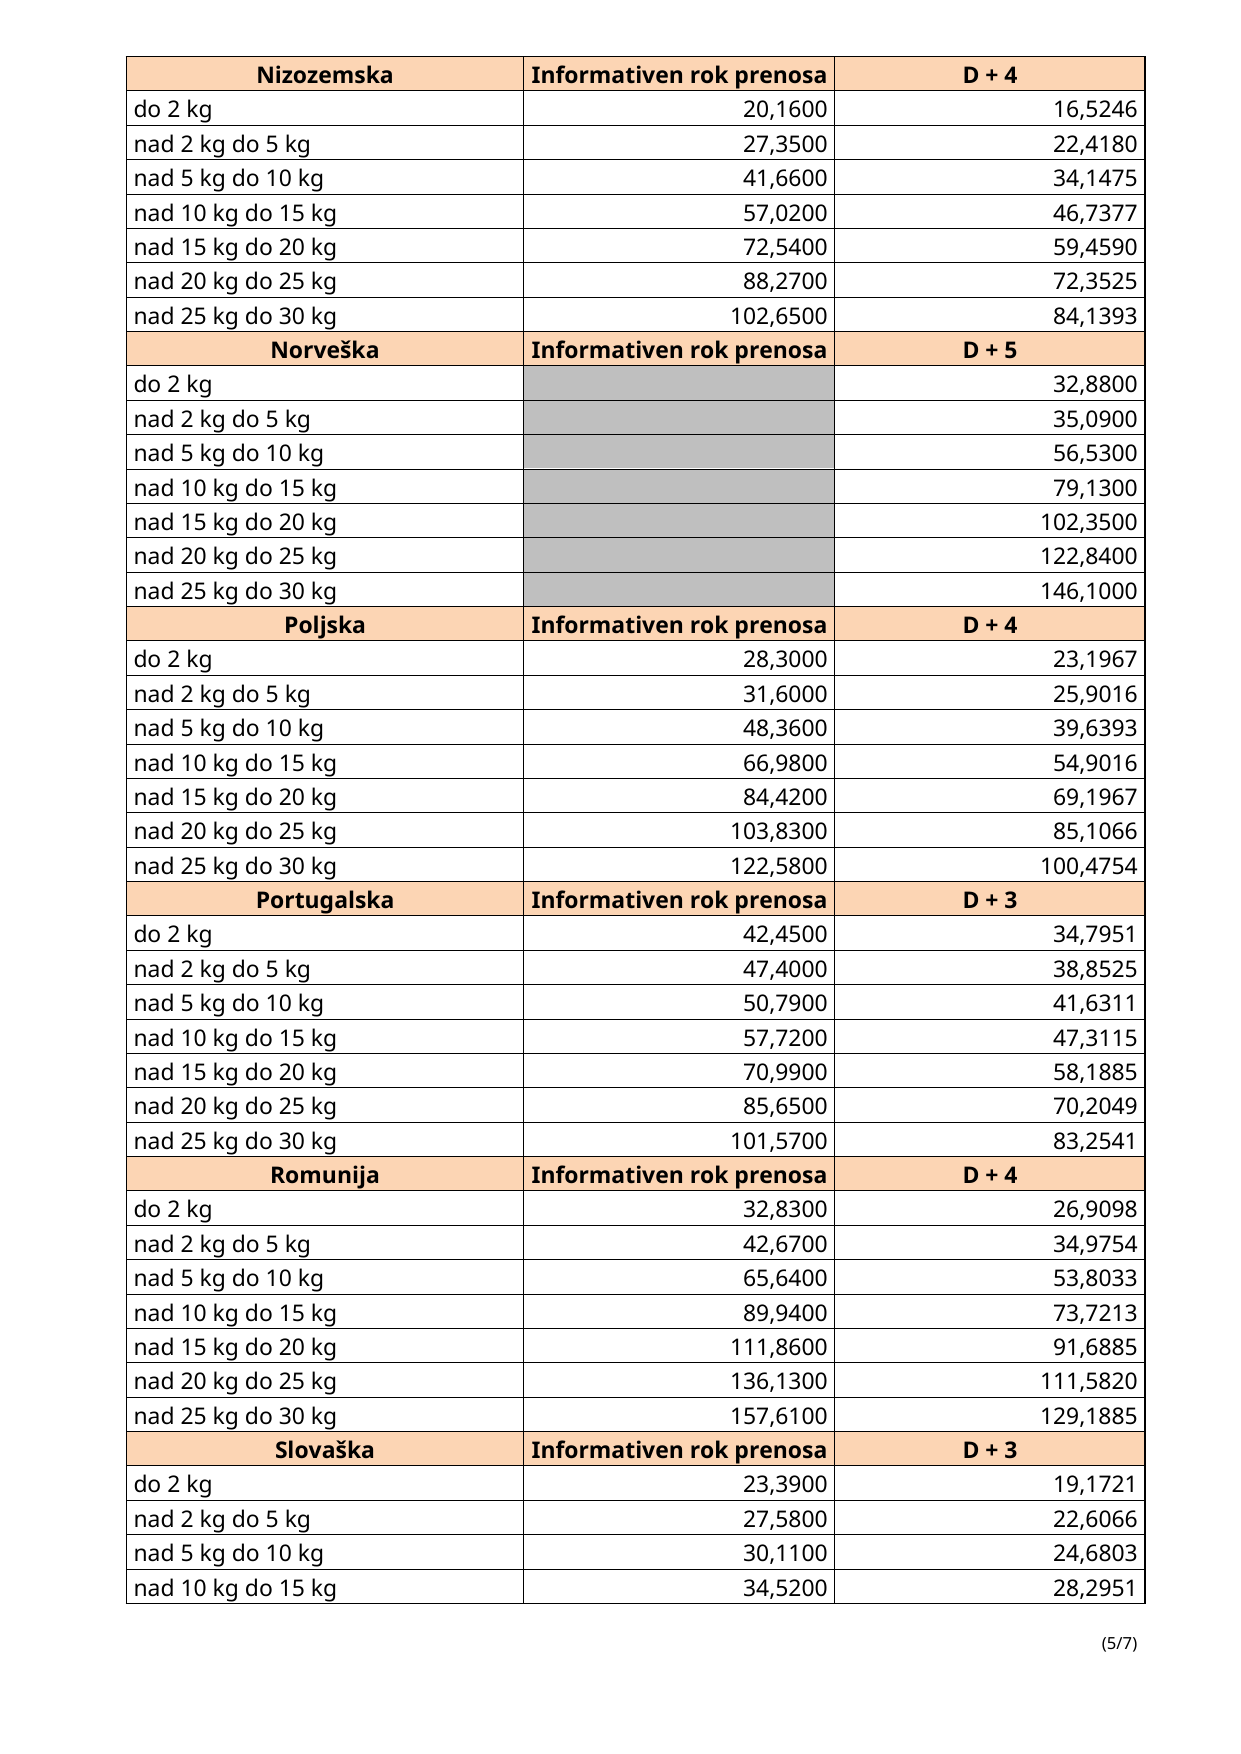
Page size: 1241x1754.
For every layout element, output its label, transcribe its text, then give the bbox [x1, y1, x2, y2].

table_cell nad 15 kg do 20 kg [127, 1329, 523, 1362]
table_cell 25,9016 [835, 676, 1144, 709]
table_cell 103,8300 [524, 813, 834, 847]
table_cell nad 2 kg do 5 kg [127, 1226, 523, 1259]
table_cell 22,6066 [835, 1501, 1144, 1534]
table_cell 70,9900 [524, 1054, 834, 1087]
table_cell nad 5 kg do 10 kg [127, 1535, 523, 1568]
table_cell 102,6500 [524, 298, 834, 331]
table_cell Informativen rok prenosa [524, 1432, 834, 1465]
table_cell 65,6400 [524, 1260, 834, 1293]
table_cell 19,1721 [835, 1466, 1144, 1500]
table_cell nad 20 kg do 25 kg [127, 813, 523, 847]
table_cell 84,4200 [524, 779, 834, 812]
table_cell D + 3 [835, 1432, 1144, 1465]
table_cell Poljska [127, 607, 523, 640]
table_cell 157,6100 [524, 1398, 834, 1431]
table_cell 32,8300 [524, 1191, 834, 1225]
table_cell 34,7951 [835, 916, 1144, 950]
table_cell Informativen rok prenosa [524, 607, 834, 640]
table_cell [524, 435, 834, 468]
table_cell 35,0900 [835, 401, 1144, 434]
table_cell nad 25 kg do 30 kg [127, 1398, 523, 1431]
table_cell nad 2 kg do 5 kg [127, 1501, 523, 1534]
table_cell 34,1475 [835, 160, 1144, 193]
table_cell 102,3500 [835, 504, 1144, 537]
table_cell do 2 kg [127, 641, 523, 675]
table_cell 57,0200 [524, 195, 834, 228]
table_cell 85,1066 [835, 813, 1144, 847]
table_cell 101,5700 [524, 1123, 834, 1156]
table_cell [524, 538, 834, 572]
table_cell nad 10 kg do 15 kg [127, 195, 523, 228]
table_cell 22,4180 [835, 126, 1144, 159]
table_cell 34,5200 [524, 1570, 834, 1603]
table_cell 72,5400 [524, 229, 834, 262]
table_cell D + 4 [835, 1157, 1144, 1190]
table_cell 70,2049 [835, 1088, 1144, 1122]
table_cell 39,6393 [835, 710, 1144, 743]
table_cell 58,1885 [835, 1054, 1144, 1087]
table_cell 59,4590 [835, 229, 1144, 262]
table_cell [524, 504, 834, 537]
table_cell nad 10 kg do 15 kg [127, 1295, 523, 1328]
table_cell 91,6885 [835, 1329, 1144, 1362]
table_cell 111,5820 [835, 1363, 1144, 1397]
table_cell 27,5800 [524, 1501, 834, 1534]
table_cell 27,3500 [524, 126, 834, 159]
table_cell nad 10 kg do 15 kg [127, 1020, 523, 1053]
table_cell Informativen rok prenosa [524, 332, 834, 365]
table_cell nad 15 kg do 20 kg [127, 779, 523, 812]
table_cell 83,2541 [835, 1123, 1144, 1156]
table_cell 136,1300 [524, 1363, 834, 1397]
table_cell 57,7200 [524, 1020, 834, 1053]
table_cell Nizozemska [127, 57, 523, 90]
table_cell 69,1967 [835, 779, 1144, 812]
table_cell 23,1967 [835, 641, 1144, 675]
table_cell 122,5800 [524, 848, 834, 881]
table_cell 30,1100 [524, 1535, 834, 1568]
table_cell do 2 kg [127, 1191, 523, 1225]
table_cell [524, 470, 834, 503]
table_cell D + 5 [835, 332, 1144, 365]
table_cell 66,9800 [524, 745, 834, 778]
table_cell nad 5 kg do 10 kg [127, 435, 523, 468]
table_cell do 2 kg [127, 91, 523, 125]
table_cell Informativen rok prenosa [524, 882, 834, 915]
table_cell 50,7900 [524, 985, 834, 1018]
table_cell 28,2951 [835, 1570, 1144, 1603]
table_cell 122,8400 [835, 538, 1144, 572]
table_cell 53,8033 [835, 1260, 1144, 1293]
table_cell 46,7377 [835, 195, 1144, 228]
table_cell 48,3600 [524, 710, 834, 743]
table_cell 56,5300 [835, 435, 1144, 468]
table_cell 88,2700 [524, 263, 834, 297]
table_cell 32,8800 [835, 366, 1144, 400]
table_cell 72,3525 [835, 263, 1144, 297]
table_cell nad 15 kg do 20 kg [127, 229, 523, 262]
table_cell nad 25 kg do 30 kg [127, 298, 523, 331]
table_cell nad 5 kg do 10 kg [127, 985, 523, 1018]
table_cell nad 10 kg do 15 kg [127, 745, 523, 778]
table_cell 31,6000 [524, 676, 834, 709]
table_cell do 2 kg [127, 1466, 523, 1500]
table_cell nad 2 kg do 5 kg [127, 951, 523, 984]
table_cell 34,9754 [835, 1226, 1144, 1259]
table_cell 42,4500 [524, 916, 834, 950]
table_cell 85,6500 [524, 1088, 834, 1122]
table_cell 42,6700 [524, 1226, 834, 1259]
table_cell 84,1393 [835, 298, 1144, 331]
table_cell nad 20 kg do 25 kg [127, 1088, 523, 1122]
table_cell 79,1300 [835, 470, 1144, 503]
table_cell 26,9098 [835, 1191, 1144, 1225]
table_cell do 2 kg [127, 366, 523, 400]
table_cell 146,1000 [835, 573, 1144, 606]
table_cell D + 3 [835, 882, 1144, 915]
table_cell D + 4 [835, 607, 1144, 640]
table_cell [524, 366, 834, 400]
table_cell nad 2 kg do 5 kg [127, 126, 523, 159]
table_cell do 2 kg [127, 916, 523, 950]
table_cell 23,3900 [524, 1466, 834, 1500]
table_cell 111,8600 [524, 1329, 834, 1362]
table_cell 41,6600 [524, 160, 834, 193]
table_cell nad 25 kg do 30 kg [127, 573, 523, 606]
table_cell nad 10 kg do 15 kg [127, 1570, 523, 1603]
table_cell D + 4 [835, 57, 1144, 90]
table_cell nad 20 kg do 25 kg [127, 263, 523, 297]
table_cell nad 15 kg do 20 kg [127, 504, 523, 537]
table_cell 89,9400 [524, 1295, 834, 1328]
table_cell 24,6803 [835, 1535, 1144, 1568]
table_cell nad 20 kg do 25 kg [127, 538, 523, 572]
table_cell 41,6311 [835, 985, 1144, 1018]
table_cell Portugalska [127, 882, 523, 915]
table_cell 47,3115 [835, 1020, 1144, 1053]
table_cell 73,7213 [835, 1295, 1144, 1328]
table_cell nad 15 kg do 20 kg [127, 1054, 523, 1087]
table_cell nad 2 kg do 5 kg [127, 676, 523, 709]
table_cell 129,1885 [835, 1398, 1144, 1431]
table_cell 16,5246 [835, 91, 1144, 125]
table_cell Slovaška [127, 1432, 523, 1465]
table_cell 28,3000 [524, 641, 834, 675]
table_cell 20,1600 [524, 91, 834, 125]
table_cell nad 20 kg do 25 kg [127, 1363, 523, 1397]
table_cell [524, 401, 834, 434]
table_cell nad 5 kg do 10 kg [127, 1260, 523, 1293]
table_cell nad 2 kg do 5 kg [127, 401, 523, 434]
table_cell Informativen rok prenosa [524, 57, 834, 90]
table_cell 47,4000 [524, 951, 834, 984]
table_cell nad 25 kg do 30 kg [127, 848, 523, 881]
table_cell nad 5 kg do 10 kg [127, 160, 523, 193]
table_cell [524, 573, 834, 606]
table_cell Informativen rok prenosa [524, 1157, 834, 1190]
table_cell 100,4754 [835, 848, 1144, 881]
table_cell Norveška [127, 332, 523, 365]
table_cell Romunija [127, 1157, 523, 1190]
table_cell nad 10 kg do 15 kg [127, 470, 523, 503]
table_cell 38,8525 [835, 951, 1144, 984]
table_cell 54,9016 [835, 745, 1144, 778]
table_cell nad 25 kg do 30 kg [127, 1123, 523, 1156]
table_cell nad 5 kg do 10 kg [127, 710, 523, 743]
